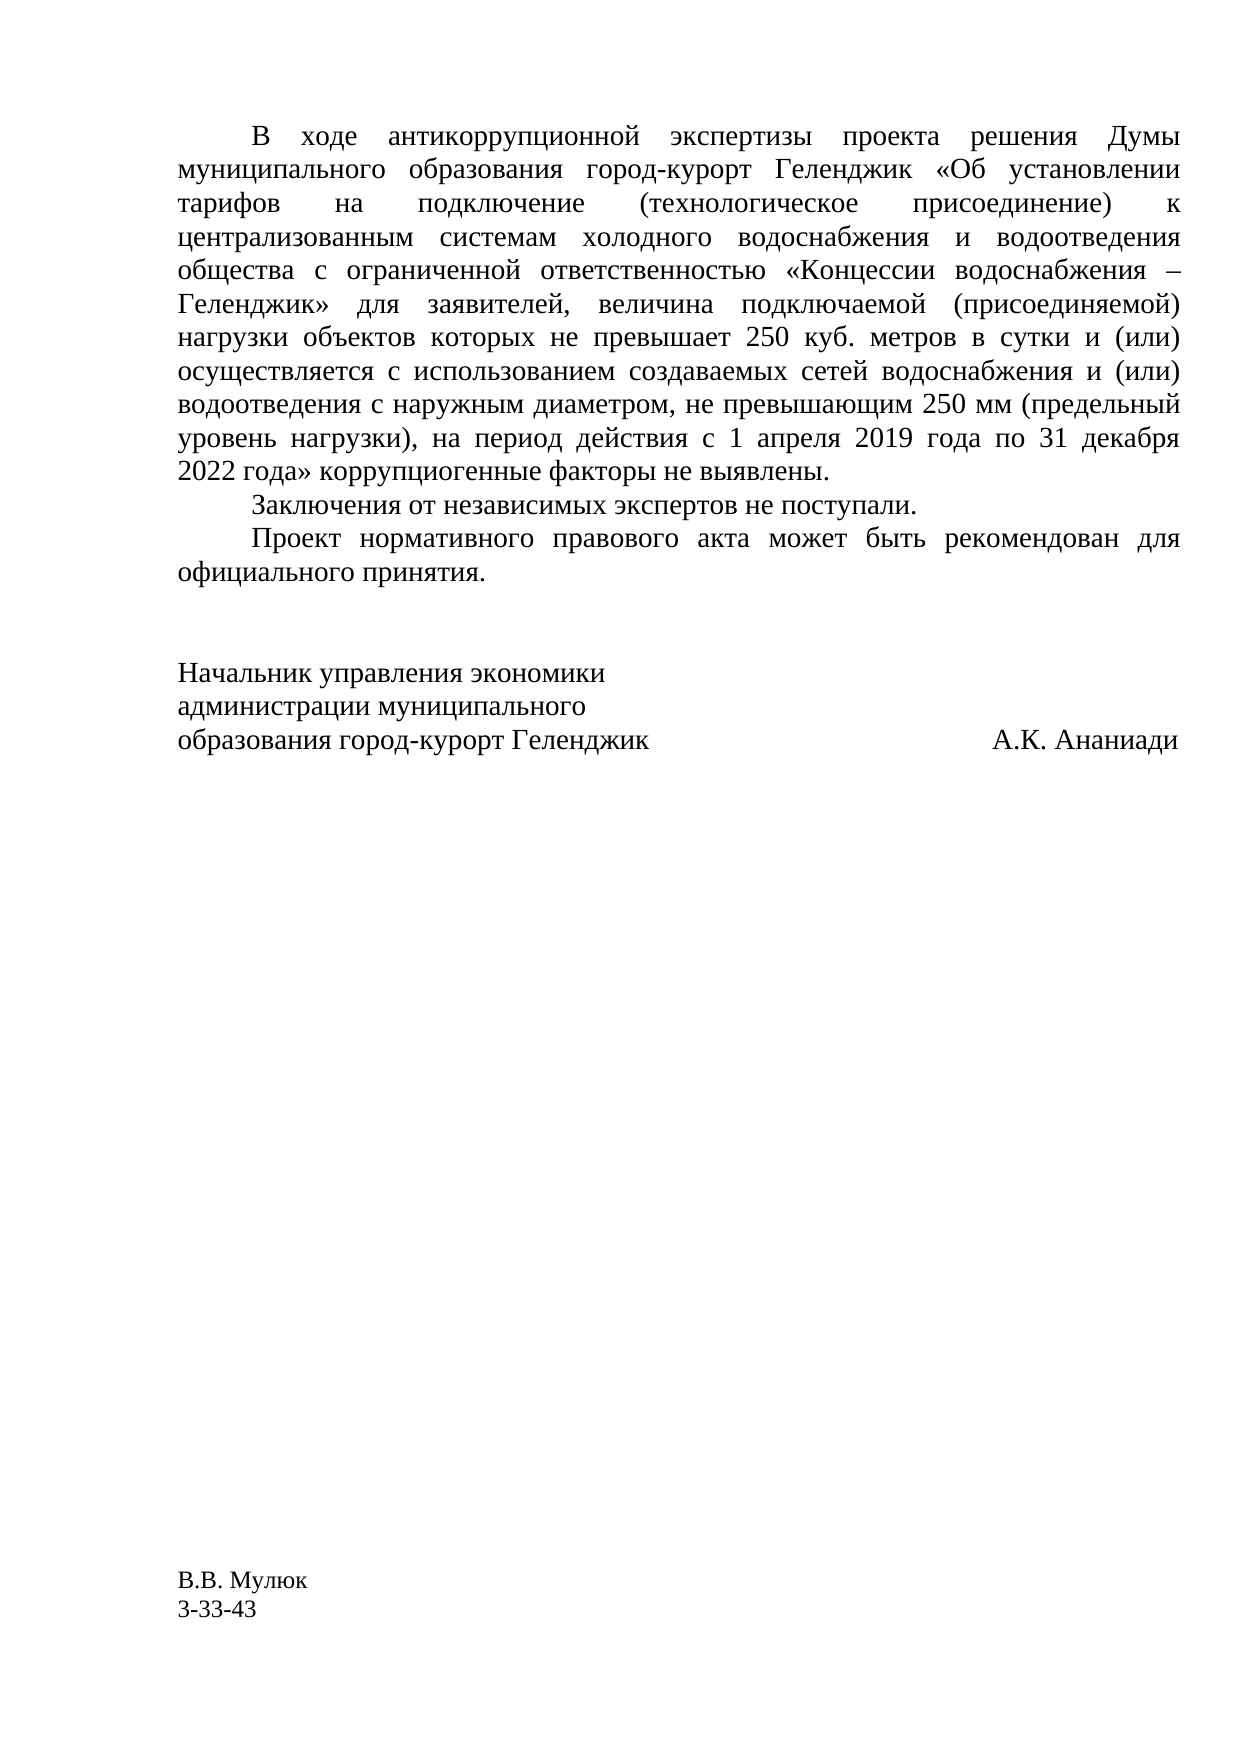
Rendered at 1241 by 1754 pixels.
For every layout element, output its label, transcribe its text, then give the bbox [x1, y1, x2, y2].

text Заключения от независимых экспертов не поступали. [177, 487, 1181, 521]
text В ходе антикоррупционной экспертизы проекта решения Думы муниципального образования город-курорт Геленджик «Об установлении тарифов на подключение (технологическое присоединение) к централизованным системам холодного водоснабжения и водоотведения общества с ограниченной ответственностью «Концессии водоснабжения – Геленджик» для заявителей, величина подключаемой (присоединяемой) нагрузки объектов которых не превышает 250 куб. метров в сутки и (или) осуществляется с использованием создаваемых сетей водоснабжения и (или) водоотведения с наружным диаметром, не превышающим 250 мм (предельный уровень нагрузки), на период действия с 1 апреля 2019 года по 31 декабря 2022 года» коррупциогенные факторы не выявлены. [177, 118, 1181, 487]
text образования город-курорт Геленджик А.К. Ананиади [177, 722, 1181, 755]
text администрации муниципального [177, 688, 1181, 722]
text Начальник управления экономики [177, 655, 1181, 688]
text Проект нормативного правового акта может быть рекомендован для официального принятия. [177, 521, 1181, 588]
text В.В. Мулюк [177, 1565, 1181, 1594]
text 3-33-43 [177, 1594, 1181, 1623]
